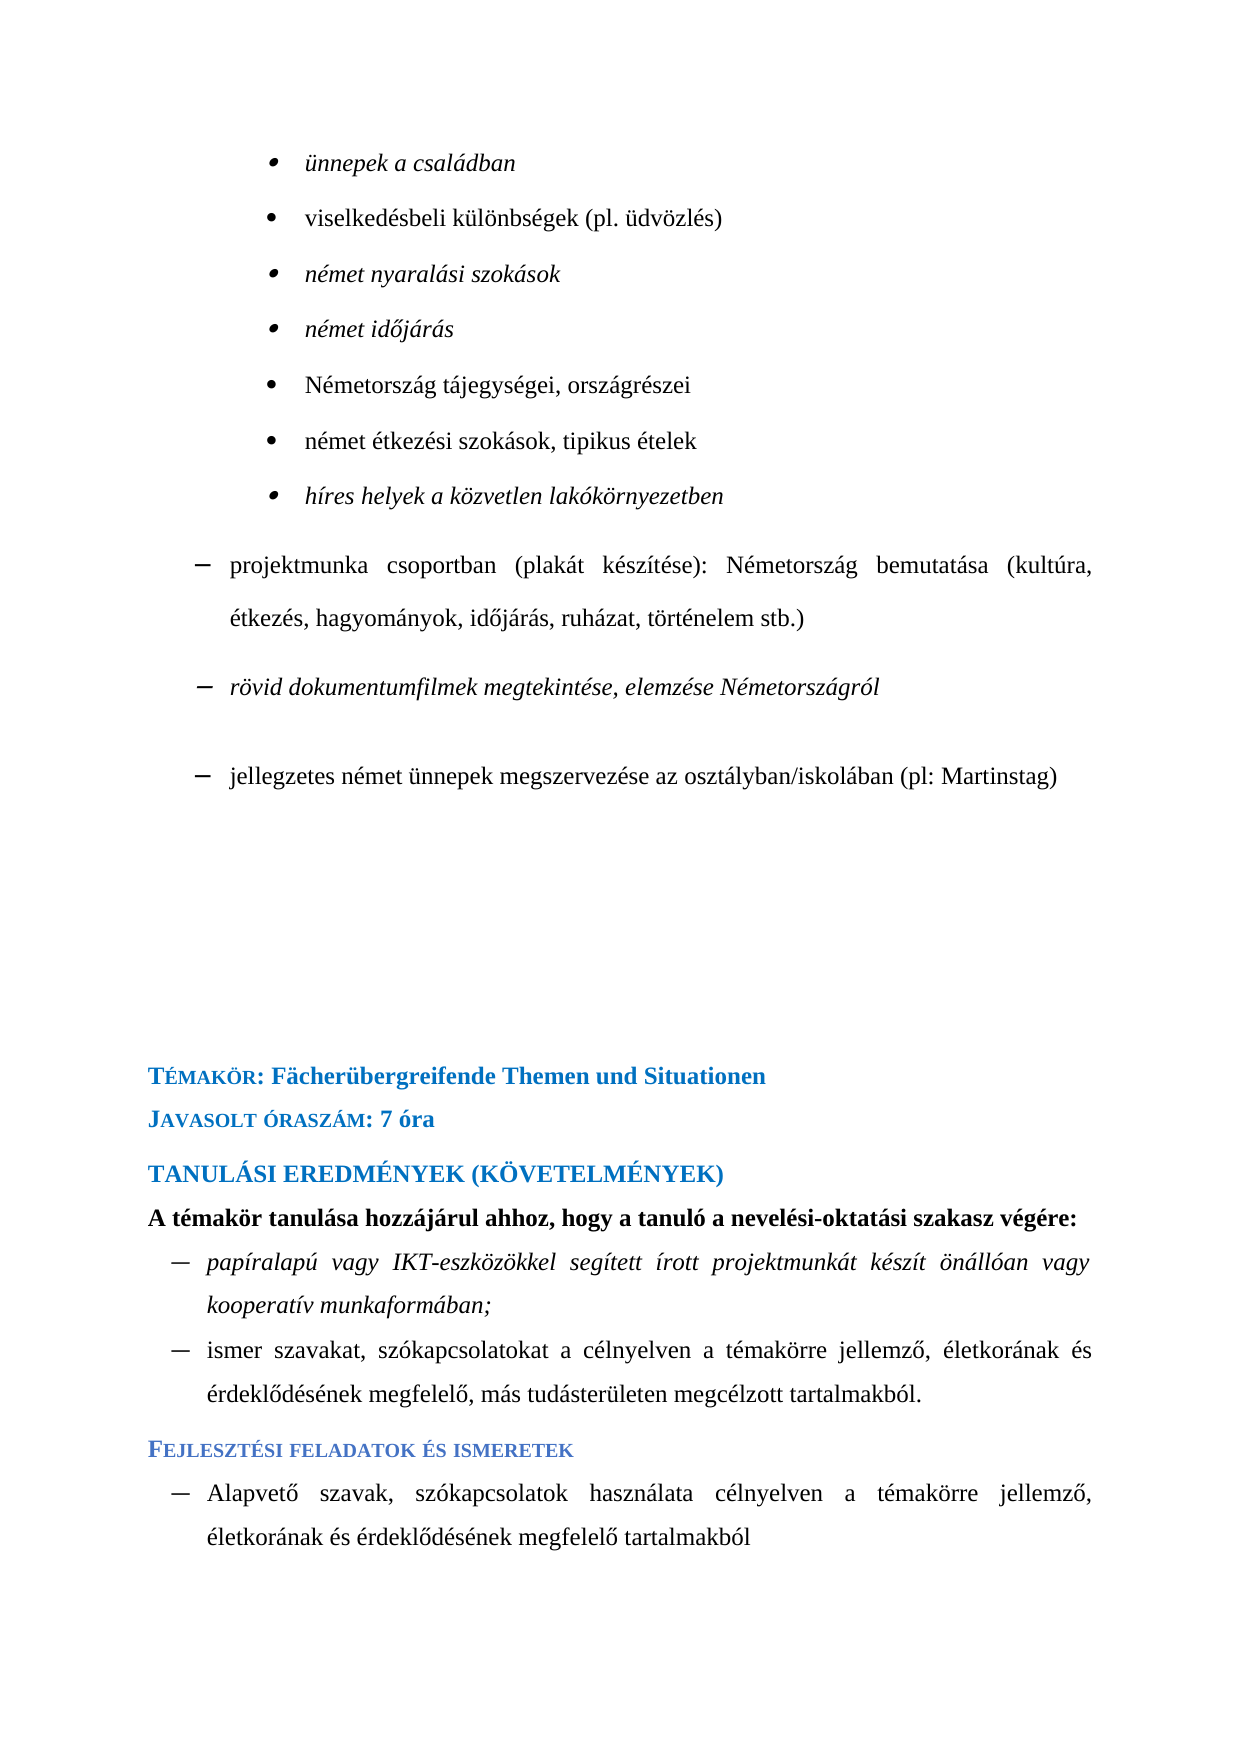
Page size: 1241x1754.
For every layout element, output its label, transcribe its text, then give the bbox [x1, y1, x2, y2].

list jellegzetes német ünnepek megszervezése az osztályban/iskolában (pl: Martinstag) [192, 748, 1093, 799]
list német nyaralási szokások [267, 259, 1093, 288]
list híres helyek a közvetlen lakókörnyezetben [267, 481, 1093, 510]
text Fejlesztési feladatok és ismeretek [148, 1434, 1093, 1463]
list ünnepek a családban [267, 148, 1093, 176]
list Németország tájegységei, országrészei [267, 370, 1093, 399]
list rövid dokumentumfilmek megtekintése, elemzése Németországról [192, 658, 1093, 709]
text TANULÁSI EREDMÉNYEK (KÖVETELMÉNYEK) [148, 1159, 1093, 1188]
text Javasolt óraszám: 7 óra [148, 1104, 1093, 1133]
list viselkedésbeli különbségek (pl. üdvözlés) [267, 203, 1093, 232]
list papíralapú vagy IKT-eszközökkel segített írott projektmunkát készít önállóan vagy kooperatív munkaformában; [169, 1246, 1093, 1319]
list ismer szavakat, szókapcsolatokat a célnyelven a témakörre jellemző, életkorának és érdeklődésének megfelelő, más tudásterületen megcélzott tartalmakból. [169, 1334, 1093, 1407]
list Alapvető szavak, szókapcsolatok használata célnyelven a témakörre jellemző, életkorának és érdeklődésének megfelelő tartalmakból [169, 1477, 1093, 1551]
list német étkezési szokások, tipikus ételek [267, 426, 1093, 454]
list német időjárás [267, 314, 1093, 343]
text Témakör: Fächerübergreifende Themen und Situationen [148, 1061, 1093, 1089]
text A témakör tanulása hozzájárul ahhoz, hogy a tanuló a nevelési-oktatási szakasz végére: [148, 1203, 1093, 1231]
list projektmunka csoportban (plakát készítése): Németország bemutatása (kultúra, étkezés, hagyományok, időjárás, ruházat, történelem stb.) [192, 537, 1093, 631]
